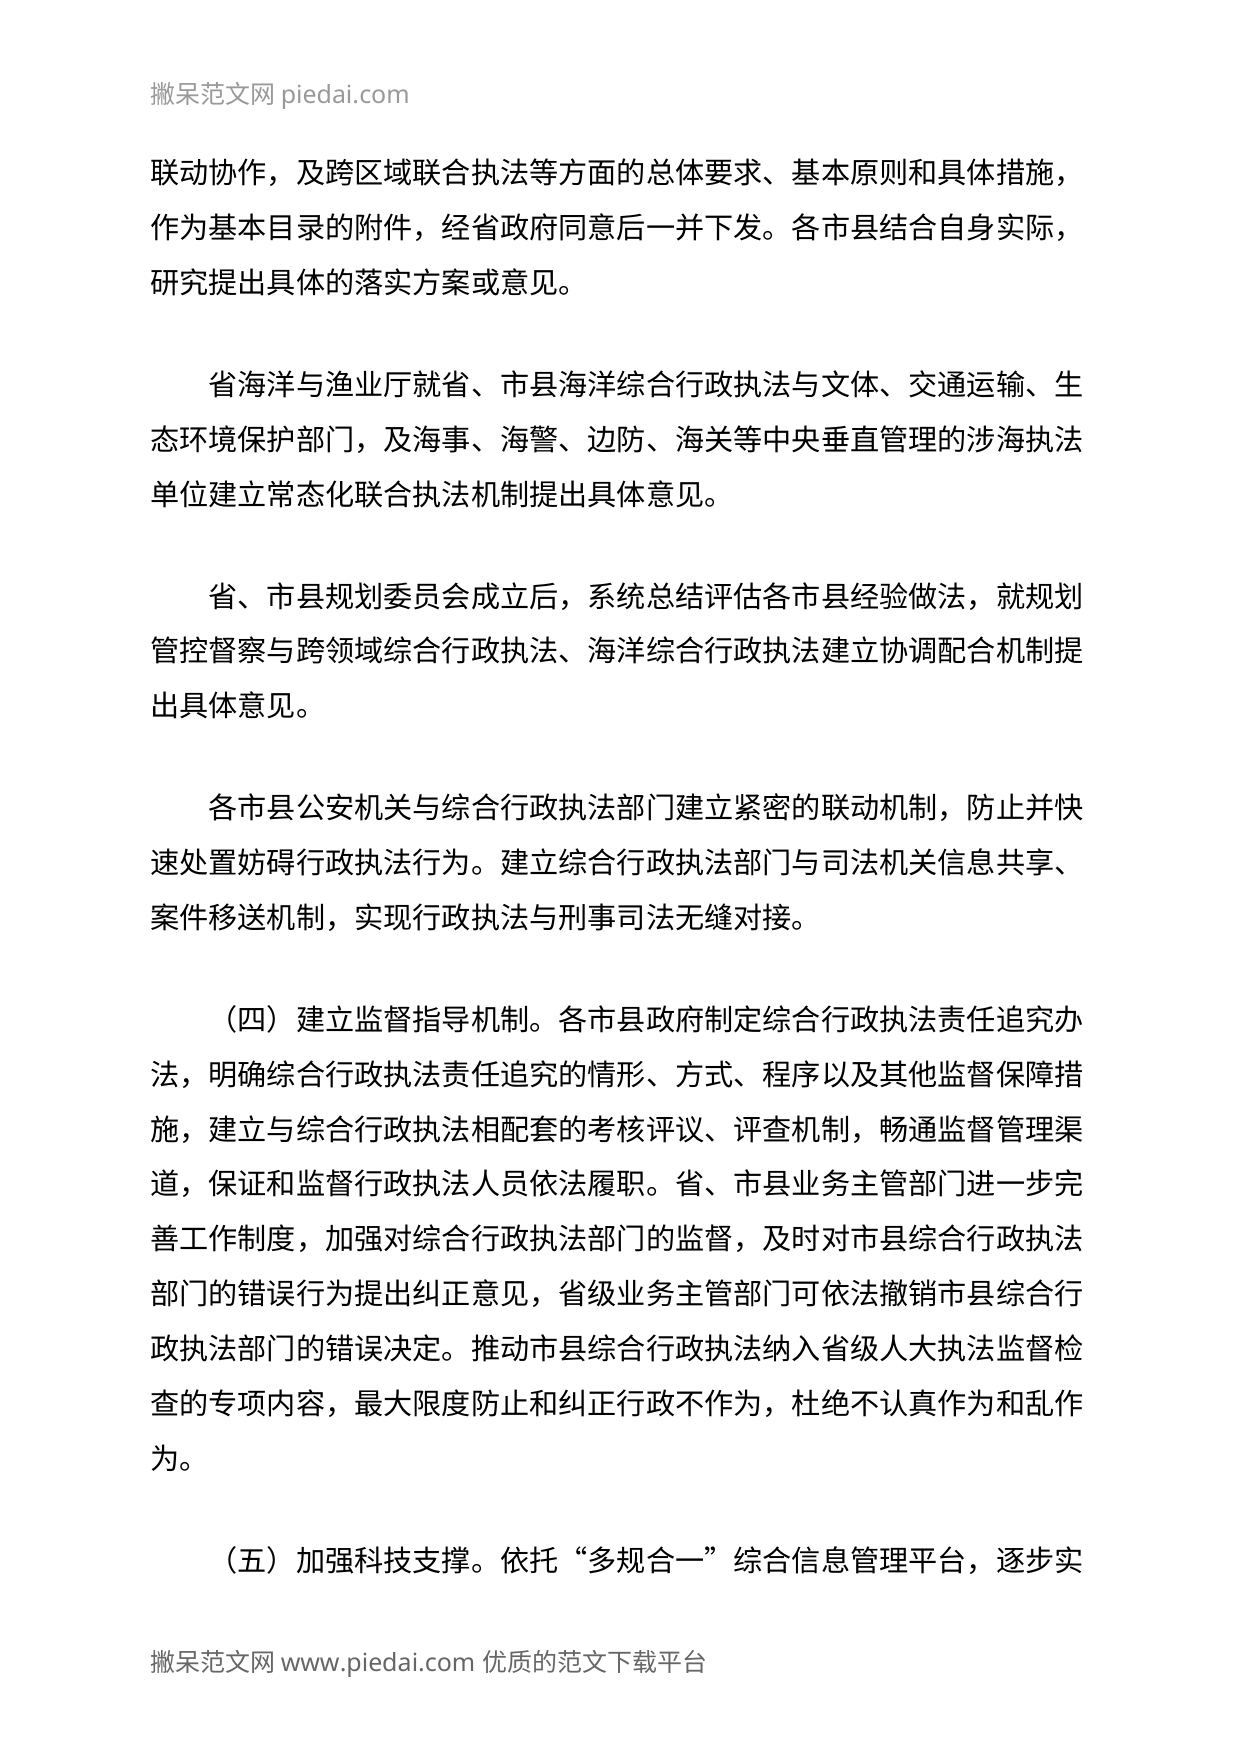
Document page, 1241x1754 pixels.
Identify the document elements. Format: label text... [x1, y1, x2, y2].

text 各市县公安机关与综合行政执法部门建立紧密的联动机制，防止并快速处置妨碍行政执法行为。建立综合行政执法部门与司法机关信息共享、案件移送机制，实现行政执法与刑事司法无缝对接。 [150, 785, 1090, 937]
text 省海洋与渔业厅就省、市县海洋综合行政执法与文体、交通运输、生态环境保护部门，及海事、海警、边防、海关等中央垂直管理的涉海执法单位建立常态化联合执法机制提出具体意见。 [150, 362, 1090, 514]
text （四）建立监督指导机制。各市县政府制定综合行政执法责任追究办法，明确综合行政执法责任追究的情形、方式、程序以及其他监督保障措施，建立与综合行政执法相配套的考核评议、评查机制，畅通监督管理渠道，保证和监督行政执法人员依法履职。省、市县业务主管部门进一步完善工作制度，加强对综合行政执法部门的监督，及时对市县综合行政执法部门的错误行为提出纠正意见，省级业务主管部门可依法撤销市县综合行政执法部门的错误决定。推动市县综合行政执法纳入省级人大执法监督检查的专项内容，最大限度防止和纠正行政不作为，杜绝不认真作为和乱作为。 [150, 996, 1090, 1478]
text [150, 1537, 1090, 1579]
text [150, 150, 1090, 302]
text 省、市县规划委员会成立后，系统总结评估各市县经验做法，就规划管控督察与跨领域综合行政执法、海洋综合行政执法建立协调配合机制提出具体意见。 [150, 573, 1090, 725]
